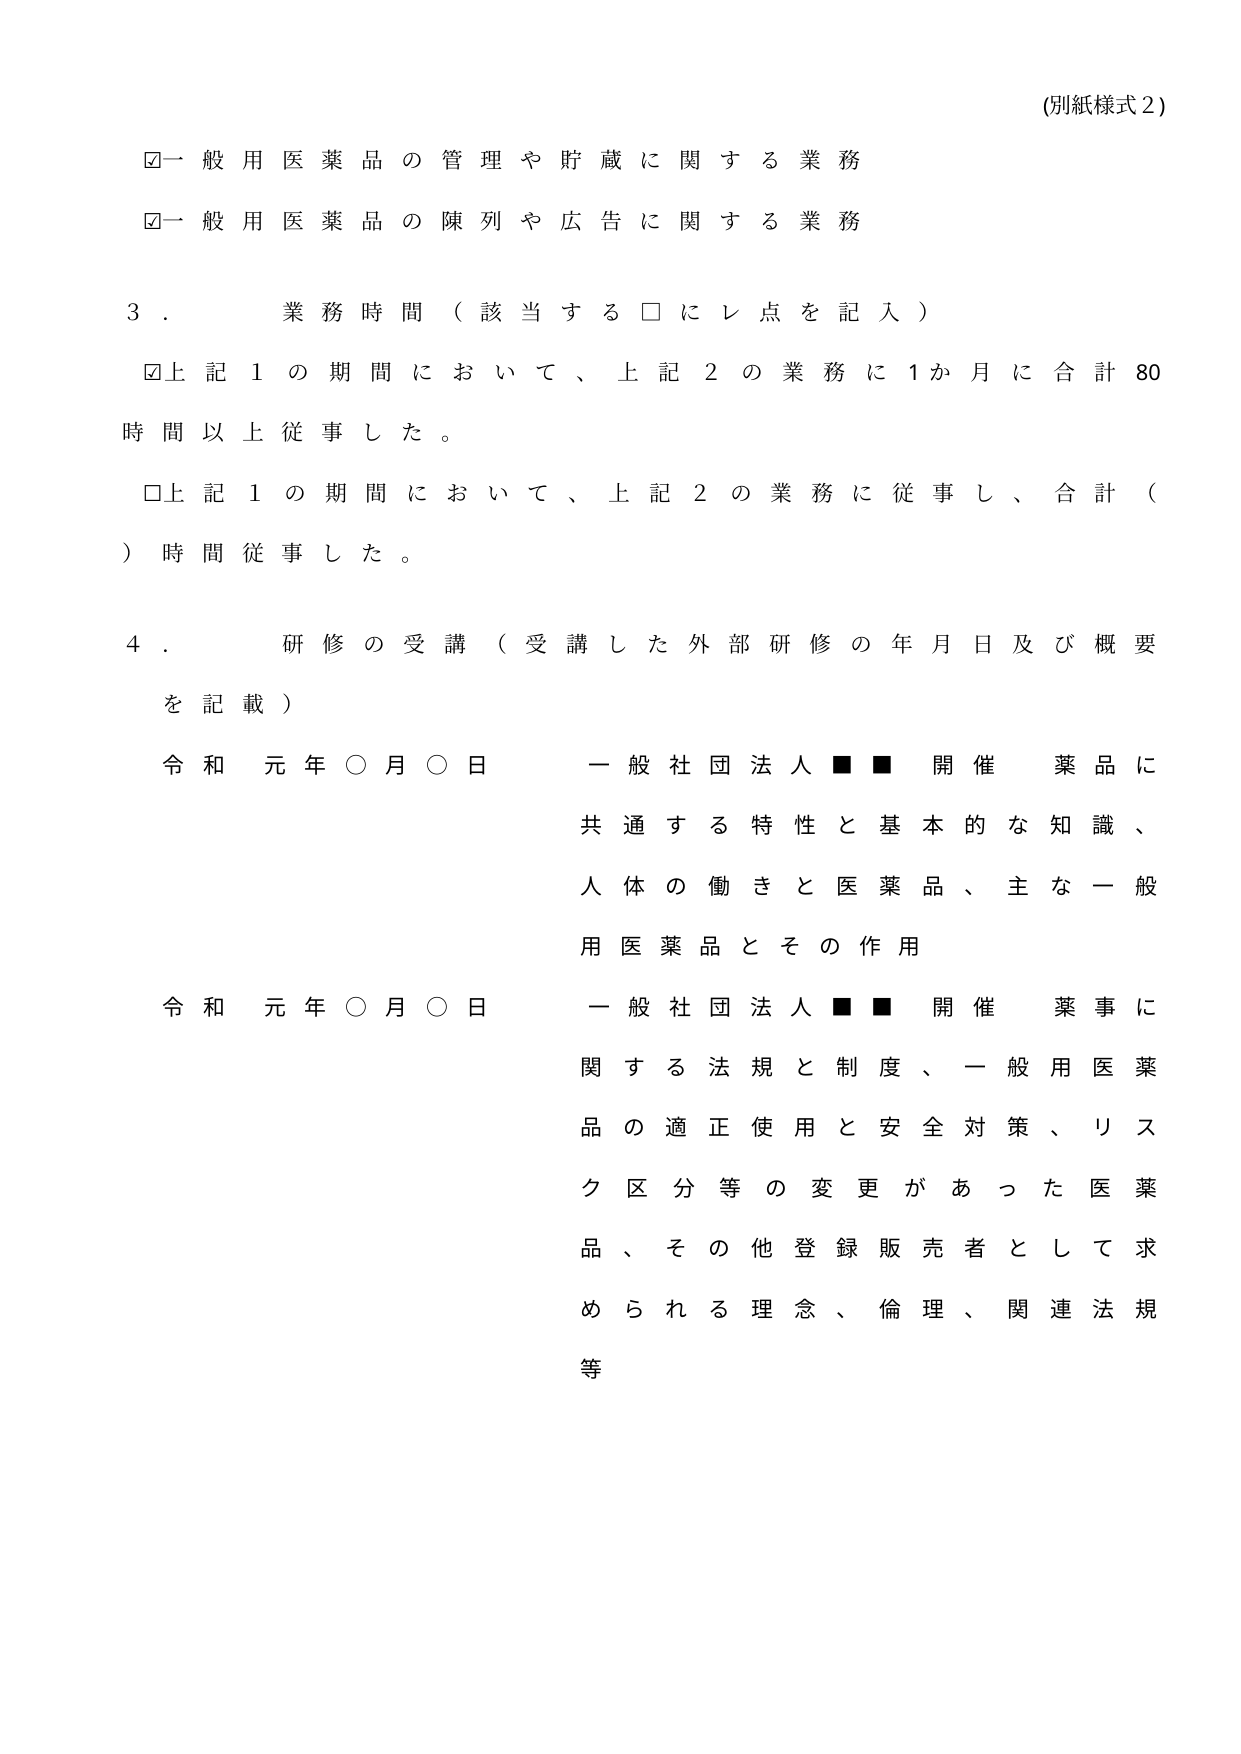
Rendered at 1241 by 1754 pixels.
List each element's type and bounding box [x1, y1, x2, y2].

table_header [83, 129, 1186, 1428]
